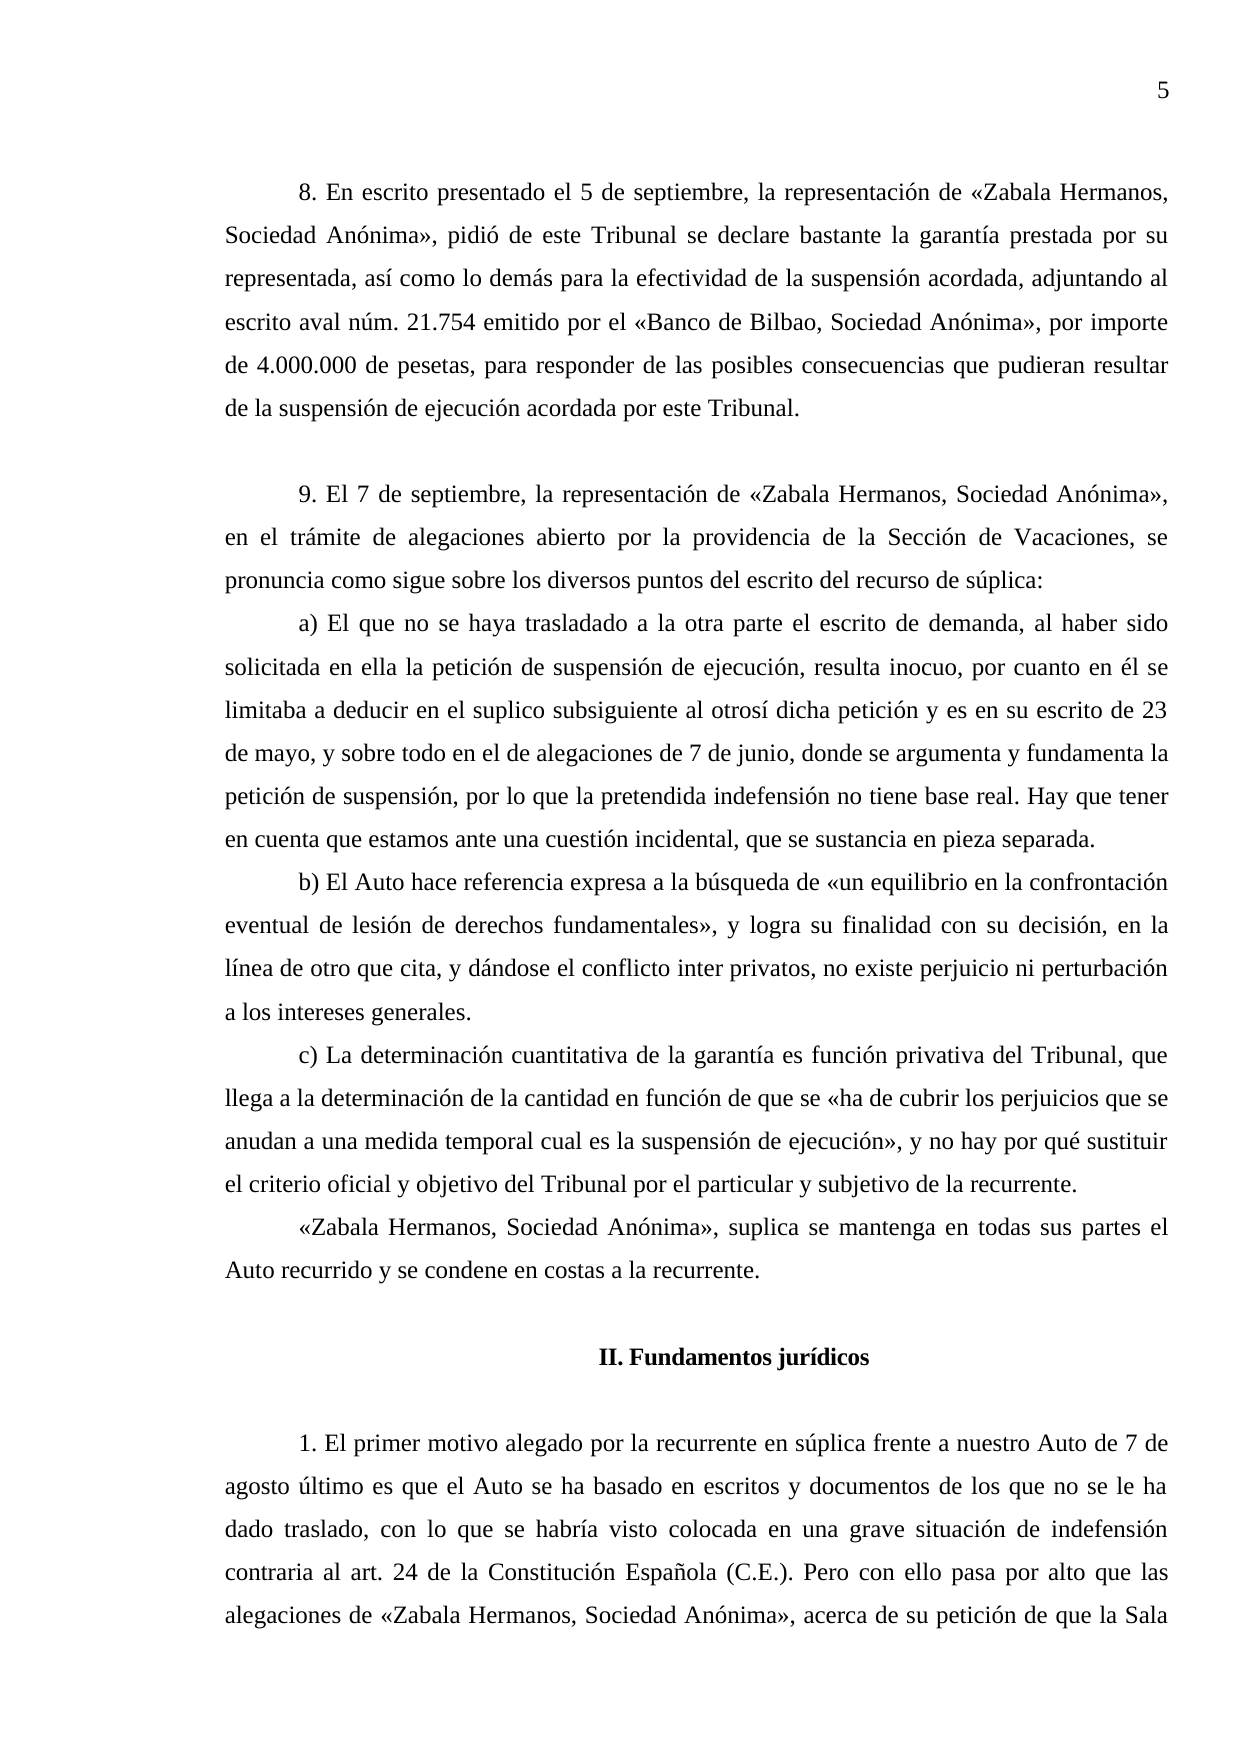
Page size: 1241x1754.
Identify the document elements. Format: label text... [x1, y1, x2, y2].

subtitle II. Fundamentos jurídicos [224, 1342, 1169, 1370]
text «Zabala Hermanos, Sociedad Anónima», suplica se mantenga en todas sus partes el Auto recurrido y se condene en costas a la recurrente. [224, 1212, 1169, 1284]
text b) El Auto hace referencia expresa a la búsqueda de «un equilibrio en la confrontación eventual de lesión de derechos fundamentales», y logra su finalidad con su decisión, en la línea de otro que cita, y dándose el conflicto inter privatos, no existe perjuicio ni perturbación a los intereses generales. [224, 867, 1169, 1025]
text 9. El 7 de septiembre, la representación de «Zabala Hermanos, Sociedad Anónima», en el trámite de alegaciones abierto por la providencia de la Sección de Vacaciones, se pronuncia como sigue sobre los diversos puntos del escrito del recurso de súplica: [224, 479, 1169, 594]
text 8. En escrito presentado el 5 de septiembre, la representación de «Zabala Hermanos, Sociedad Anónima», pidió de este Tribunal se declare bastante la garantía prestada por su representada, así como lo demás para la efectividad de la suspensión acordada, adjuntando al escrito aval núm. 21.754 emitido por el «Banco de Bilbao, Sociedad Anónima», por importe de 4.000.000 de pesetas, para responder de las posibles consecuencias que pudieran resultar de la suspensión de ejecución acordada por este Tribunal. [224, 177, 1169, 422]
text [224, 1428, 1169, 1629]
text c) La determinación cuantitativa de la garantía es función privativa del Tribunal, que llega a la determinación de la cantidad en función de que se «ha de cubrir los perjuicios que se anudan a una medida temporal cual es la suspensión de ejecución», y no hay por qué sustituir el criterio oficial y objetivo del Tribunal por el particular y subjetivo de la recurrente. [224, 1040, 1169, 1198]
text a) El que no se haya trasladado a la otra parte el escrito de demanda, al haber sido solicitada en ella la petición de suspensión de ejecución, resulta inocuo, por cuanto en él se limitaba a deducir en el suplico subsiguiente al otrosí dicha petición y es en su escrito de 23 de mayo, y sobre todo en el de alegaciones de 7 de junio, donde se argumenta y fundamenta la petición de suspensión, por lo que la pretendida indefensión no tiene base real. Hay que tener en cuenta que estamos ante una cuestión incidental, que se sustancia en pieza separada. [224, 608, 1169, 853]
